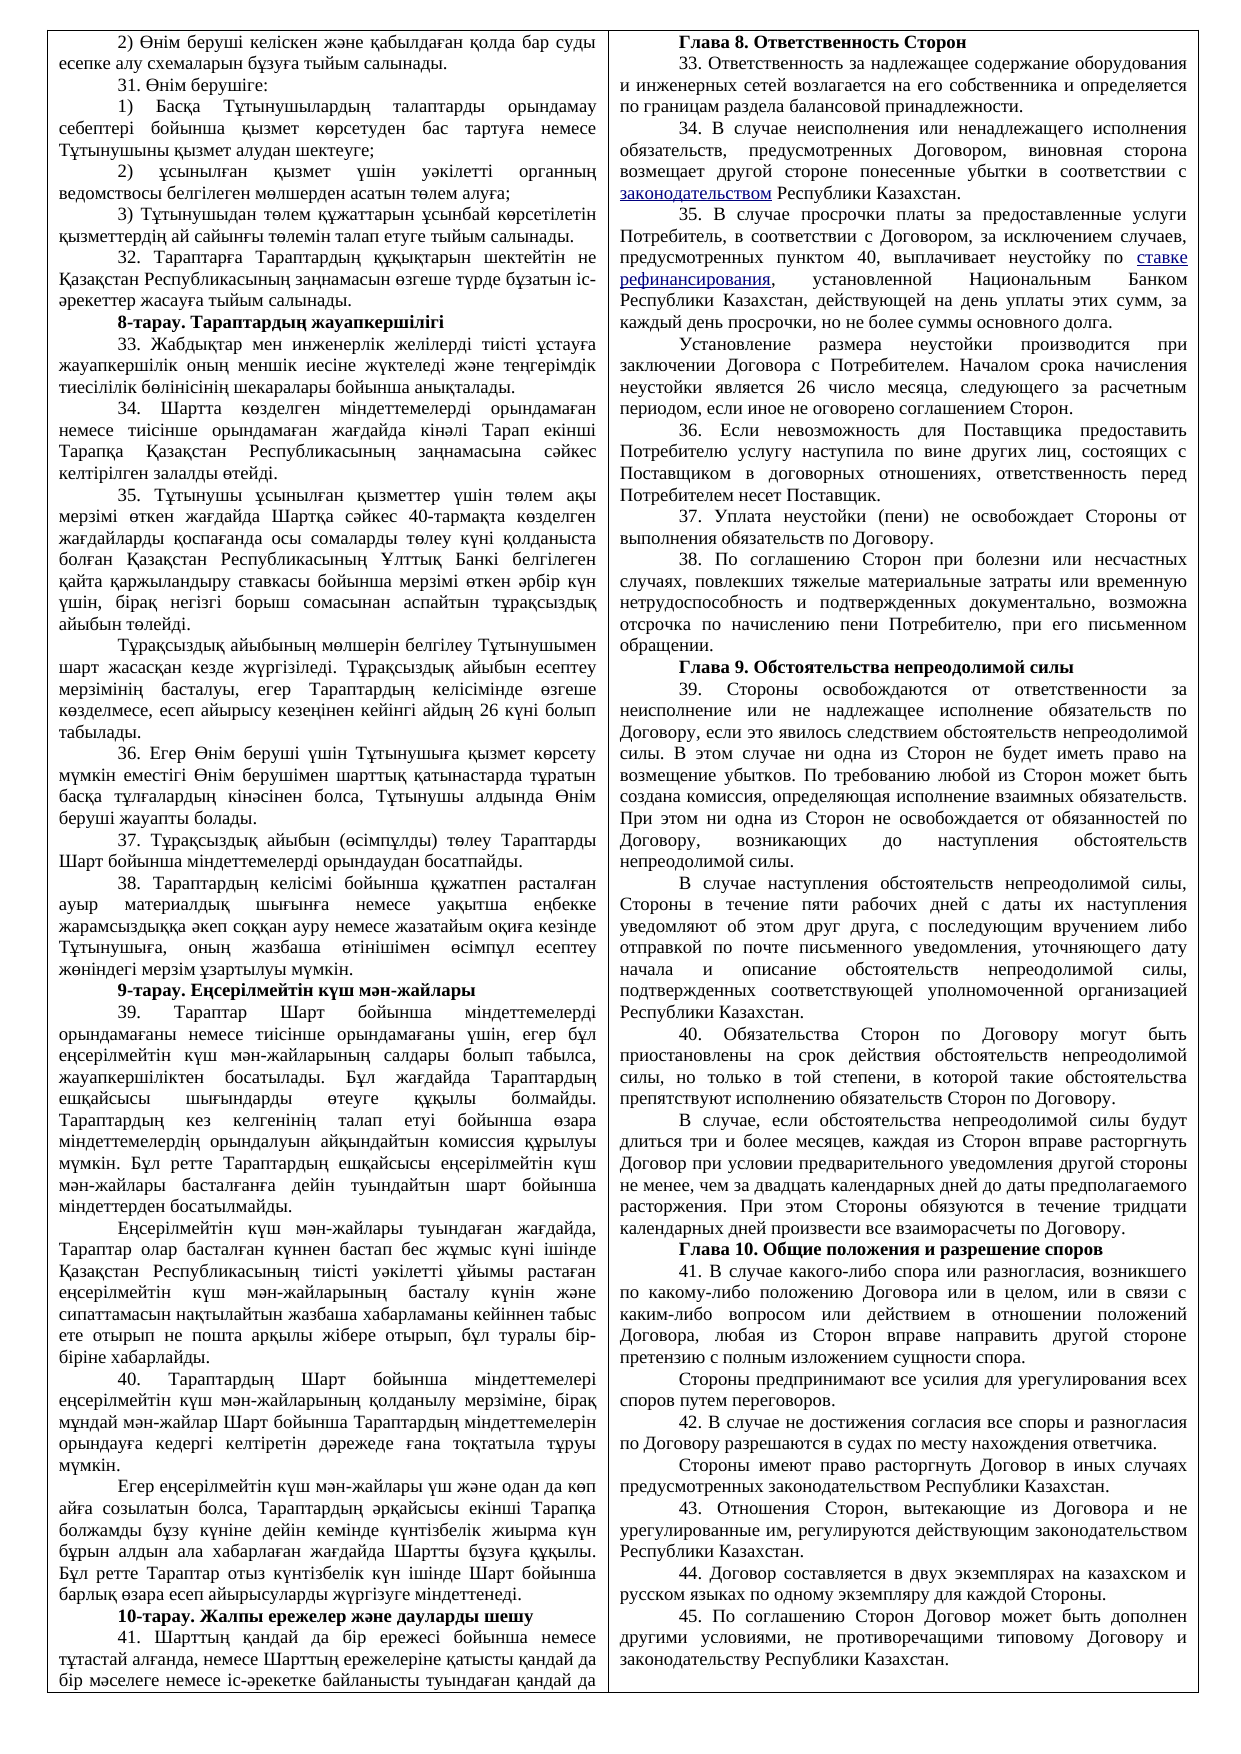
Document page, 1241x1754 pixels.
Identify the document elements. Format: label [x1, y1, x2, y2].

table_header [48, 31, 608, 1692]
table_header [609, 31, 1198, 1692]
